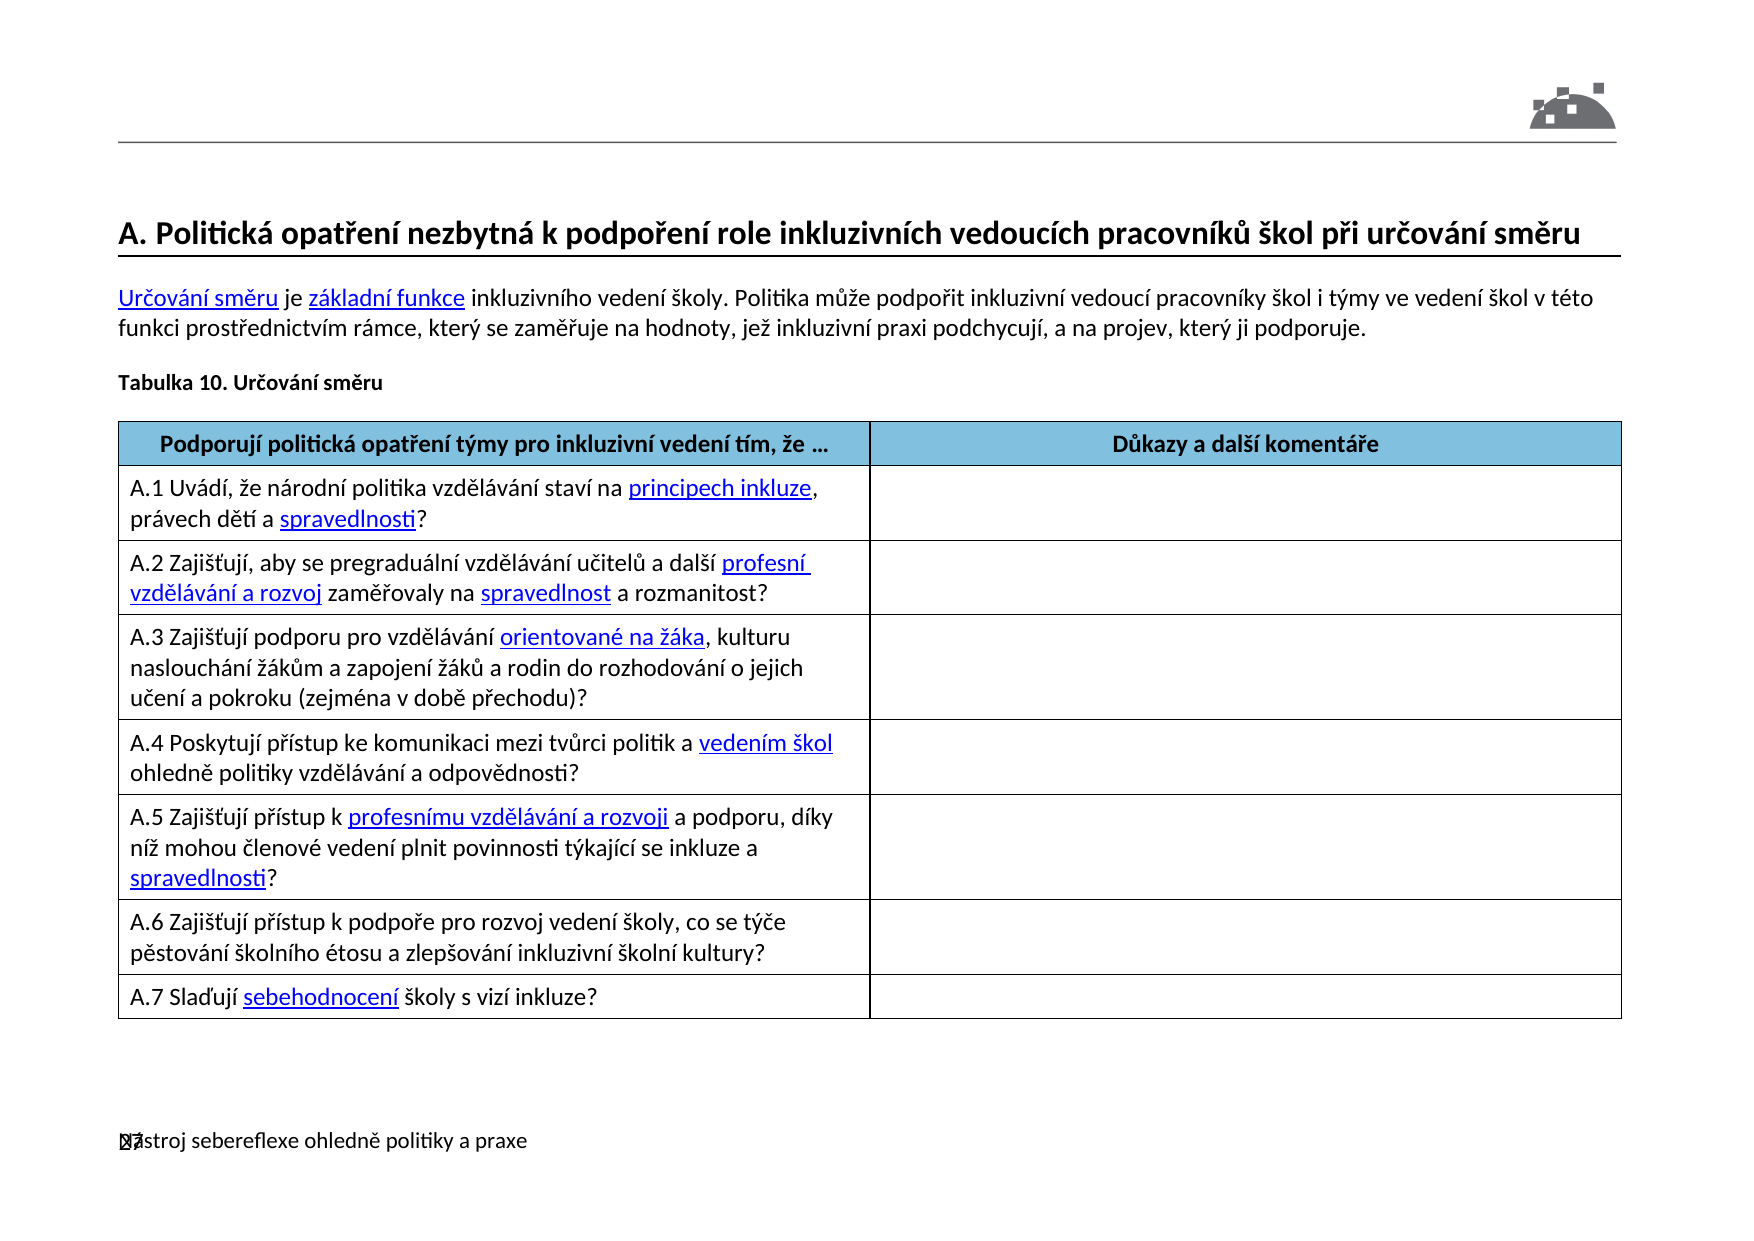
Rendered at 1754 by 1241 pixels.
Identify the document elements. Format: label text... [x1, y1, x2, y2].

table_cell [871, 795, 1621, 899]
table_cell A.4 Poskytují přístup ke komunikaci mezi tvůrci politik a vedením škol ohledně politiky vzdělávání a odpovědnosti? [119, 720, 869, 794]
text Určování směru je základní funkce inkluzivního vedení školy. Politika může podpořit inkluzivní vedoucí pracovníky škol i týmy ve vedení škol v této funkci prostřednictvím rámce, který se zaměřuje na hodnoty, jež inkluzivní praxi podchycují, a na projev, který ji podporuje. [118, 282, 1621, 343]
table_cell A.5 Zajišťují přístup k profesnímu vzdělávání a rozvoji a podporu, díky níž mohou členové vedení plnit povinnosti týkající se inkluze a spravedlnosti? [119, 795, 869, 899]
table_cell [871, 541, 1621, 614]
subtitle Politická opatření nezbytná k podpoření role inkluzivních vedoucích pracovníků škol při určování směru [118, 212, 1621, 255]
table_cell A.1 Uvádí, že národní politika vzdělávání staví na principech inkluze, právech dětí a spravedlnosti? [119, 466, 869, 540]
table_cell A.7 Slaďují sebehodnocení školy s vizí inkluze? [119, 975, 869, 1018]
table_header Podporují politická opatření týmy pro inkluzivní vedení tím, že … [119, 422, 869, 465]
table_cell [871, 975, 1621, 1018]
table_cell [871, 466, 1621, 540]
text Tabulka 10. Určování směru [118, 368, 1621, 396]
table_cell [871, 720, 1621, 794]
picture [118, 73, 1622, 150]
table_cell A.3 Zajišťují podporu pro vzdělávání orientované na žáka, kulturu naslouchání žákům a zapojení žáků a rodin do rozhodování o jejich učení a pokroku (zejména v době přechodu)? [119, 615, 869, 719]
table_cell [871, 615, 1621, 719]
table_header Důkazy a další komentáře [871, 422, 1621, 465]
table_cell A.6 Zajišťují přístup k podpoře pro rozvoj vedení školy, co se týče pěstování školního étosu a zlepšování inkluzivní školní kultury? [119, 900, 869, 974]
table_cell [871, 900, 1621, 974]
table_cell A.2 Zajišťují, aby se pregraduální vzdělávání učitelů a další profesní vzdělávání a rozvoj zaměřovaly na spravedlnost a rozmanitost? [119, 541, 869, 614]
